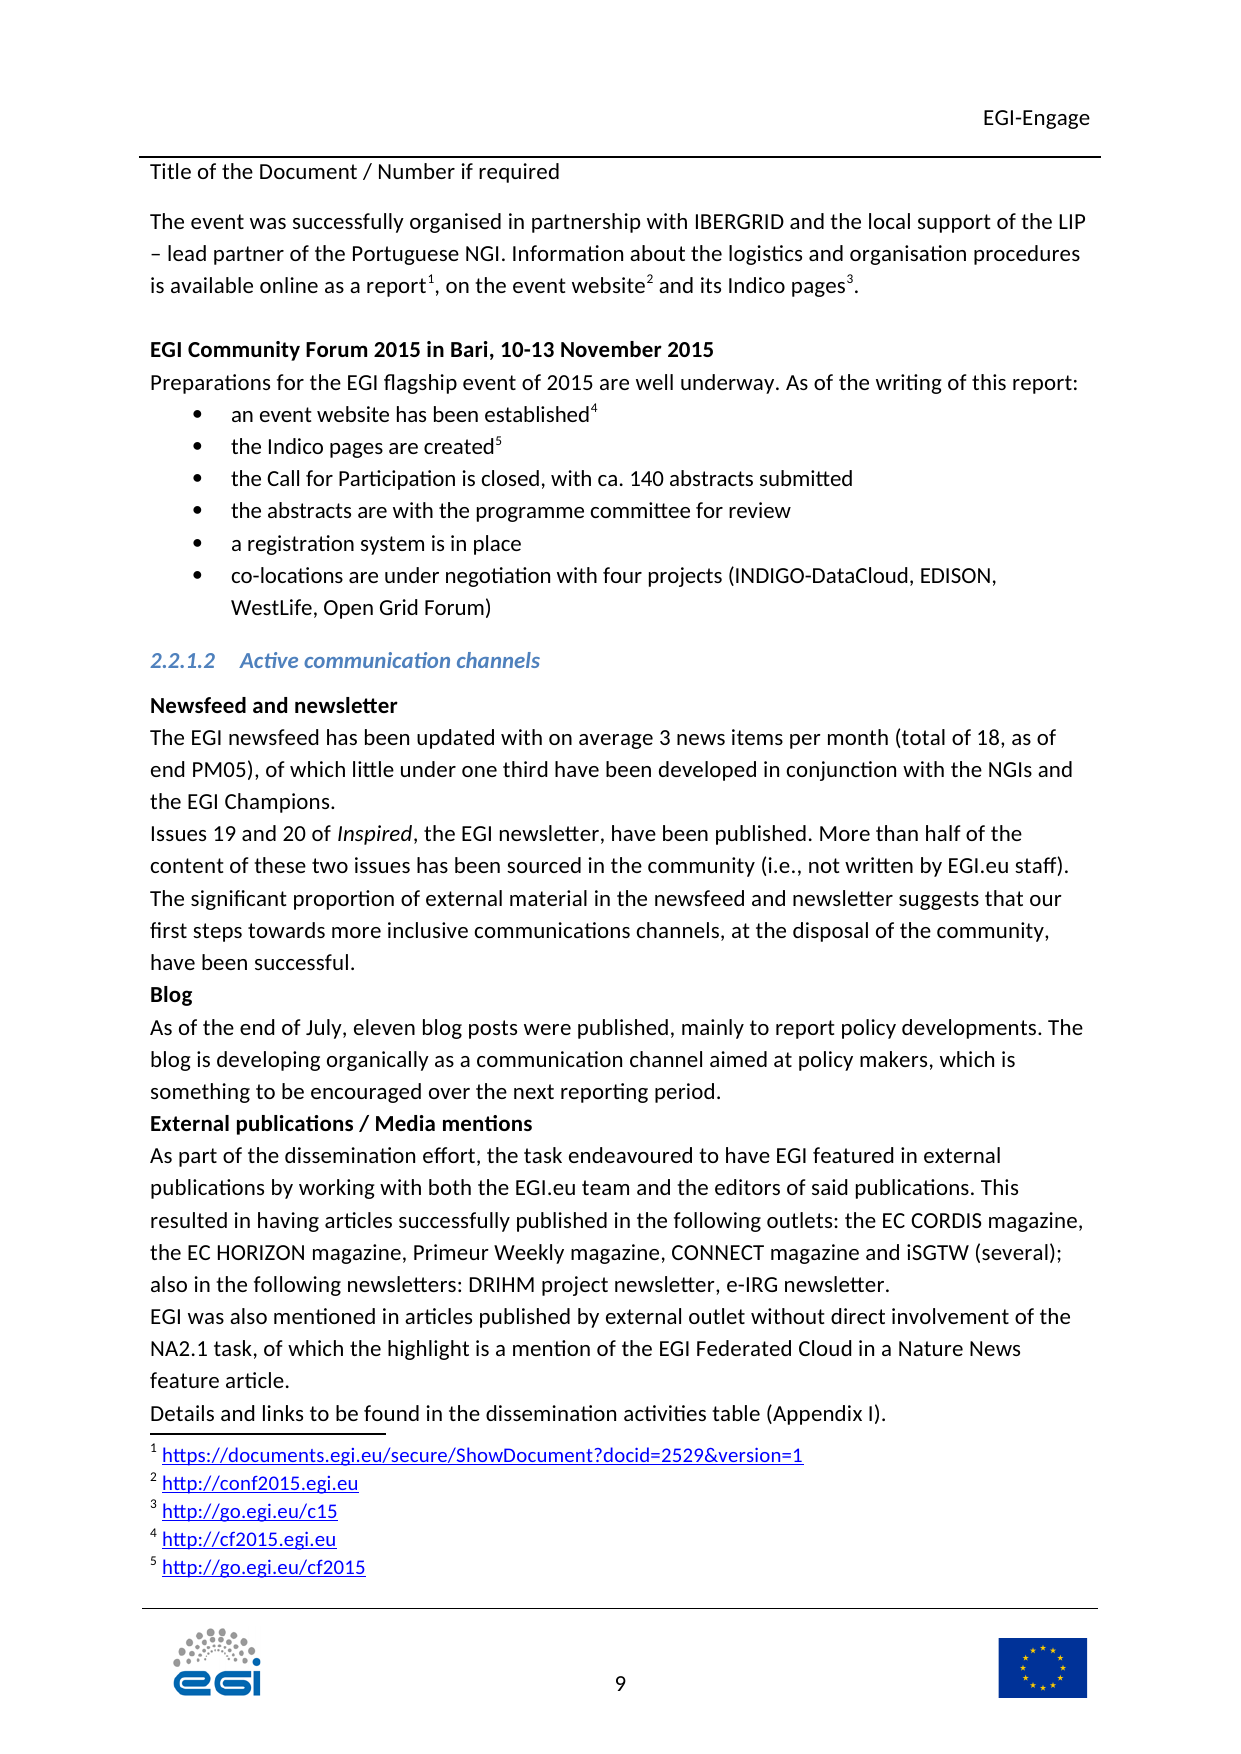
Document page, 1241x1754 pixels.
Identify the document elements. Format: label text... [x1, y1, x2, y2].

text Details and links to be found in the dissemination activities table (Appendix I). [150, 1399, 1090, 1427]
list the Call for Participation is closed, with ca. 140 abstracts submitted [193, 464, 1090, 492]
subtitle Active communication channels [150, 646, 1090, 674]
text As of the end of July, eleven blog posts were published, mainly to report policy developments. The blog is developing organically as a communication channel aimed at policy makers, which is something to be encouraged over the next reporting period. [150, 1013, 1090, 1105]
list an event website has been established [193, 400, 1090, 428]
picture [153, 1626, 279, 1698]
text The event was successfully organised in partnership with IBERGRID and the local support of the LIP – lead partner of the Portuguese NGI. Information about the logistics and organisation procedures is available online as a report, on the event website and its Indico pages. [150, 207, 1090, 299]
text As part of the dissemination effort, the task endeavoured to have EGI featured in external publications by working with both the EGI.eu team and the editors of said publications. This resulted in having articles successfully published in the following outlets: the EC CORDIS magazine, the EC HORIZON magazine, Primeur Weekly magazine, CONNECT magazine and iSGTW (several); also in the following newsletters: DRIHM project newsletter, e-IRG newsletter. [150, 1141, 1090, 1298]
text EGI Community Forum 2015 in Bari, 10-13 November 2015 [150, 336, 1090, 363]
text The EGI newsfeed has been updated with on average 3 news items per month (total of 18, as of end PM05), of which little under one third have been developed in conjunction with the NGIs and the EGI Champions. [150, 723, 1090, 815]
text External publications / Media mentions [150, 1109, 1090, 1137]
text The significant proportion of external material in the newsfeed and newsletter suggests that our first steps towards more inclusive communications channels, at the disposal of the community, have been successful. [150, 884, 1090, 976]
text EGI was also mentioned in articles published by external outlet without direct involvement of the NA2.1 task, of which the highlight is a mention of the EGI Federated Cloud in a Nature News feature article. [150, 1302, 1090, 1395]
text Newsfeed and newsletter [150, 691, 1090, 719]
text Preparations for the EGI flagship event of 2015 are well underway. As of the writing of this report: [150, 368, 1090, 396]
list a registration system is in place [193, 529, 1090, 557]
list the Indico pages are created [193, 432, 1090, 460]
picture [998, 1638, 1088, 1698]
text Issues 19 and 20 of Inspired, the EGI newsletter, have been published. More than half of the content of these two issues has been sourced in the community (i.e., not written by EGI.eu staff). [150, 819, 1090, 880]
list co-locations are under negotiation with four projects (INDIGO-DataCloud, EDISON, WestLife, Open Grid Forum) [193, 561, 1090, 621]
list the abstracts are with the programme committee for review [193, 496, 1090, 524]
text Blog [150, 980, 1090, 1008]
